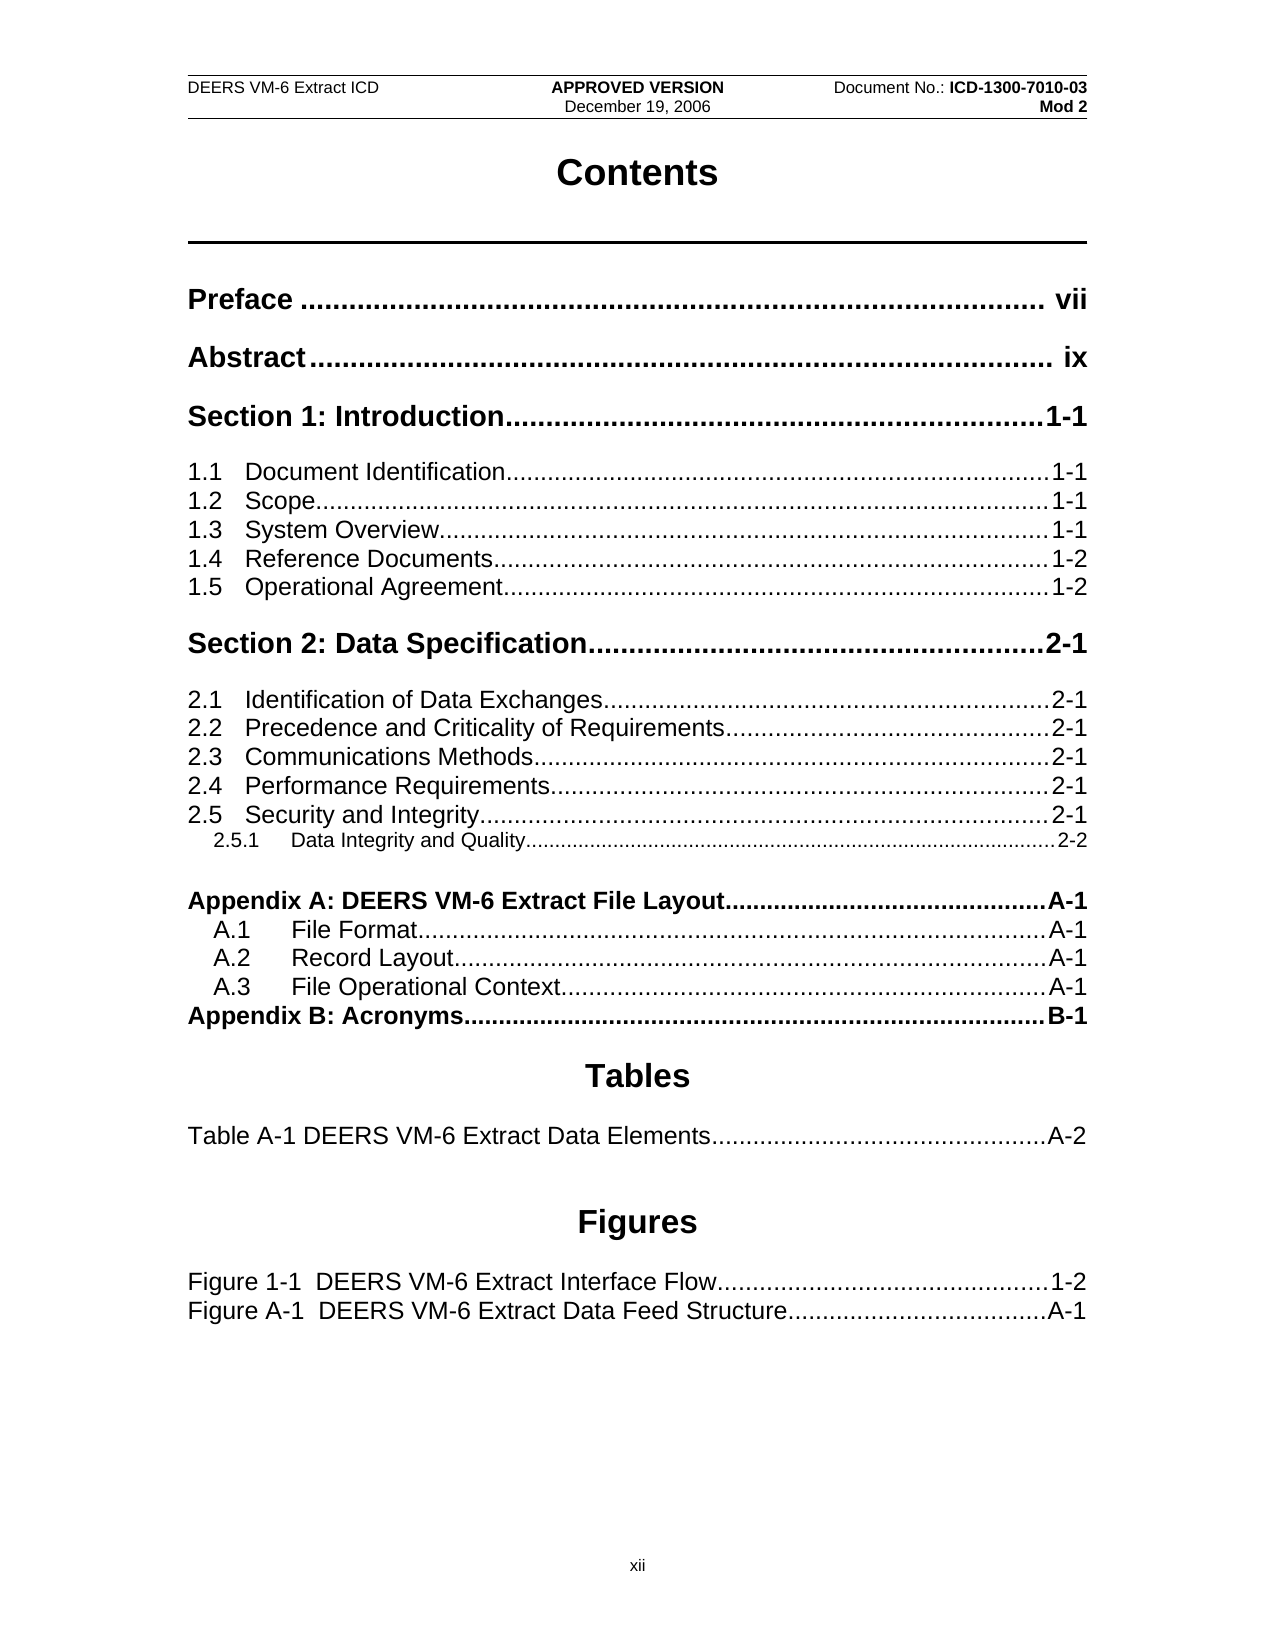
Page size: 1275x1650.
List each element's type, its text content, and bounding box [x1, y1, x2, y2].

text 1.4 Reference Documents 1-2 [187, 543, 1087, 572]
text A.1 File Format A-1 [213, 914, 1087, 943]
text A.3 File Operational Context A-1 [213, 972, 1087, 1001]
text 2.5 Security and Integrity 2-1 [187, 799, 1087, 828]
text 1.5 Operational Agreement 1-2 [187, 572, 1087, 601]
text Contents [187, 150, 1087, 244]
text Section 2: Data Specification 2-1 [187, 626, 1087, 659]
text Section 1: Introduction 1-1 [187, 399, 1087, 432]
text Figure A-1 DEERS VM-6 Extract Data Feed Structure A-1 [187, 1296, 1087, 1324]
text 2.5.1 Data Integrity and Quality 2-2 [213, 828, 1087, 852]
text Appendix B: Acronyms B-1 [187, 1001, 1087, 1029]
text 2.2 Precedence and Criticality of Requirements 2-1 [187, 713, 1087, 742]
text A.2 Record Layout A-1 [213, 943, 1087, 972]
text 1.3 System Overview 1-1 [187, 515, 1087, 543]
text Preface vii [187, 282, 1087, 315]
text Table A-1 DEERS VM-6 Extract Data Elements A-2 [187, 1121, 1087, 1149]
text 1.1 Document Identification 1-1 [187, 457, 1087, 486]
text Tables [187, 1056, 1087, 1094]
text 1.2 Scope 1-1 [187, 486, 1087, 515]
text Appendix A: DEERS VM-6 Extract File Layout A-1 [187, 886, 1087, 914]
text Figures [187, 1202, 1087, 1241]
text 2.1 Identification of Data Exchanges 2-1 [187, 684, 1087, 713]
text 2.3 Communications Methods 2-1 [187, 742, 1087, 771]
text Abstract ix [187, 340, 1087, 374]
text Figure 1-1 DEERS VM-6 Extract Interface Flow 1-2 [187, 1267, 1087, 1296]
text 2.4 Performance Requirements 2-1 [187, 771, 1087, 799]
